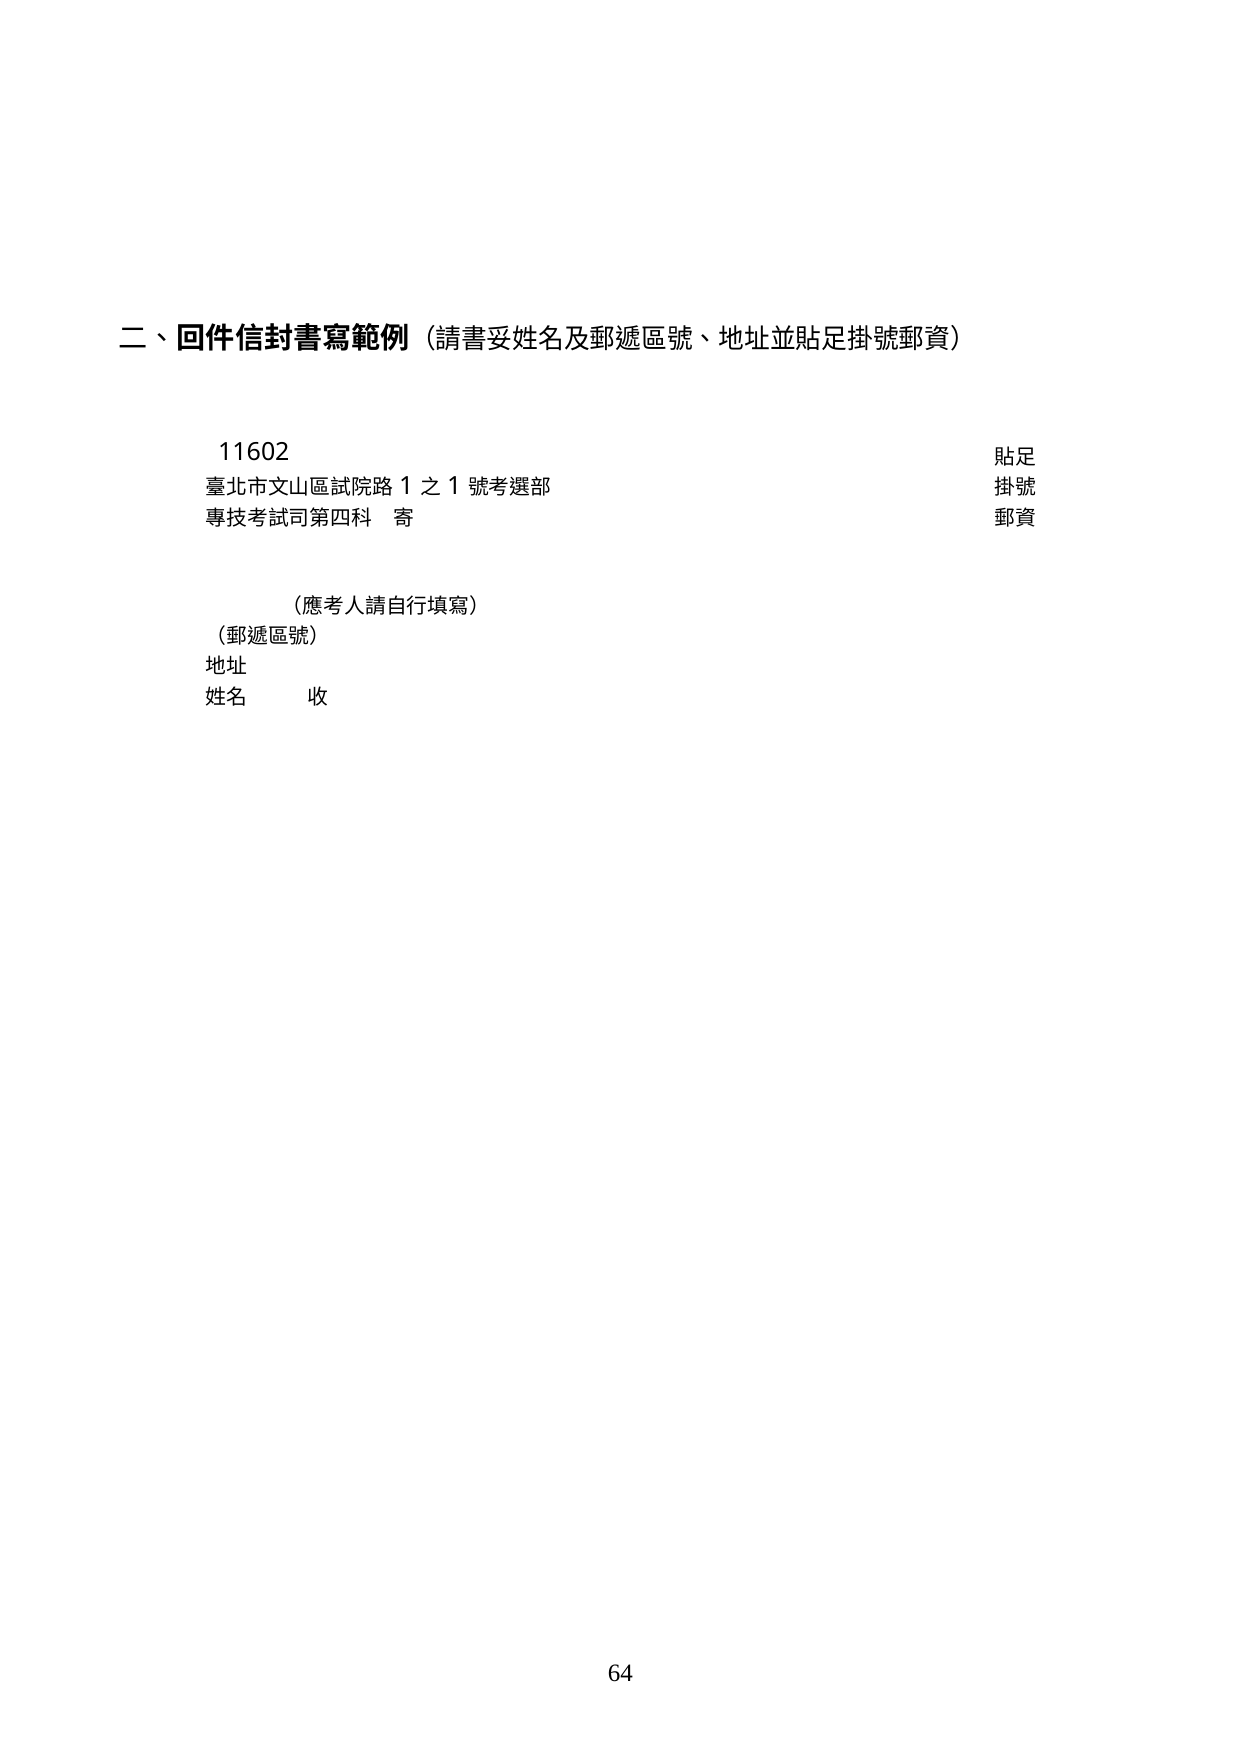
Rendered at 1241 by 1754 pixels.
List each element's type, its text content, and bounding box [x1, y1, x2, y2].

text 二、回件信封書寫範例（請書妥姓名及郵遞區號、地址並貼足掛號郵資） [118, 315, 1122, 357]
